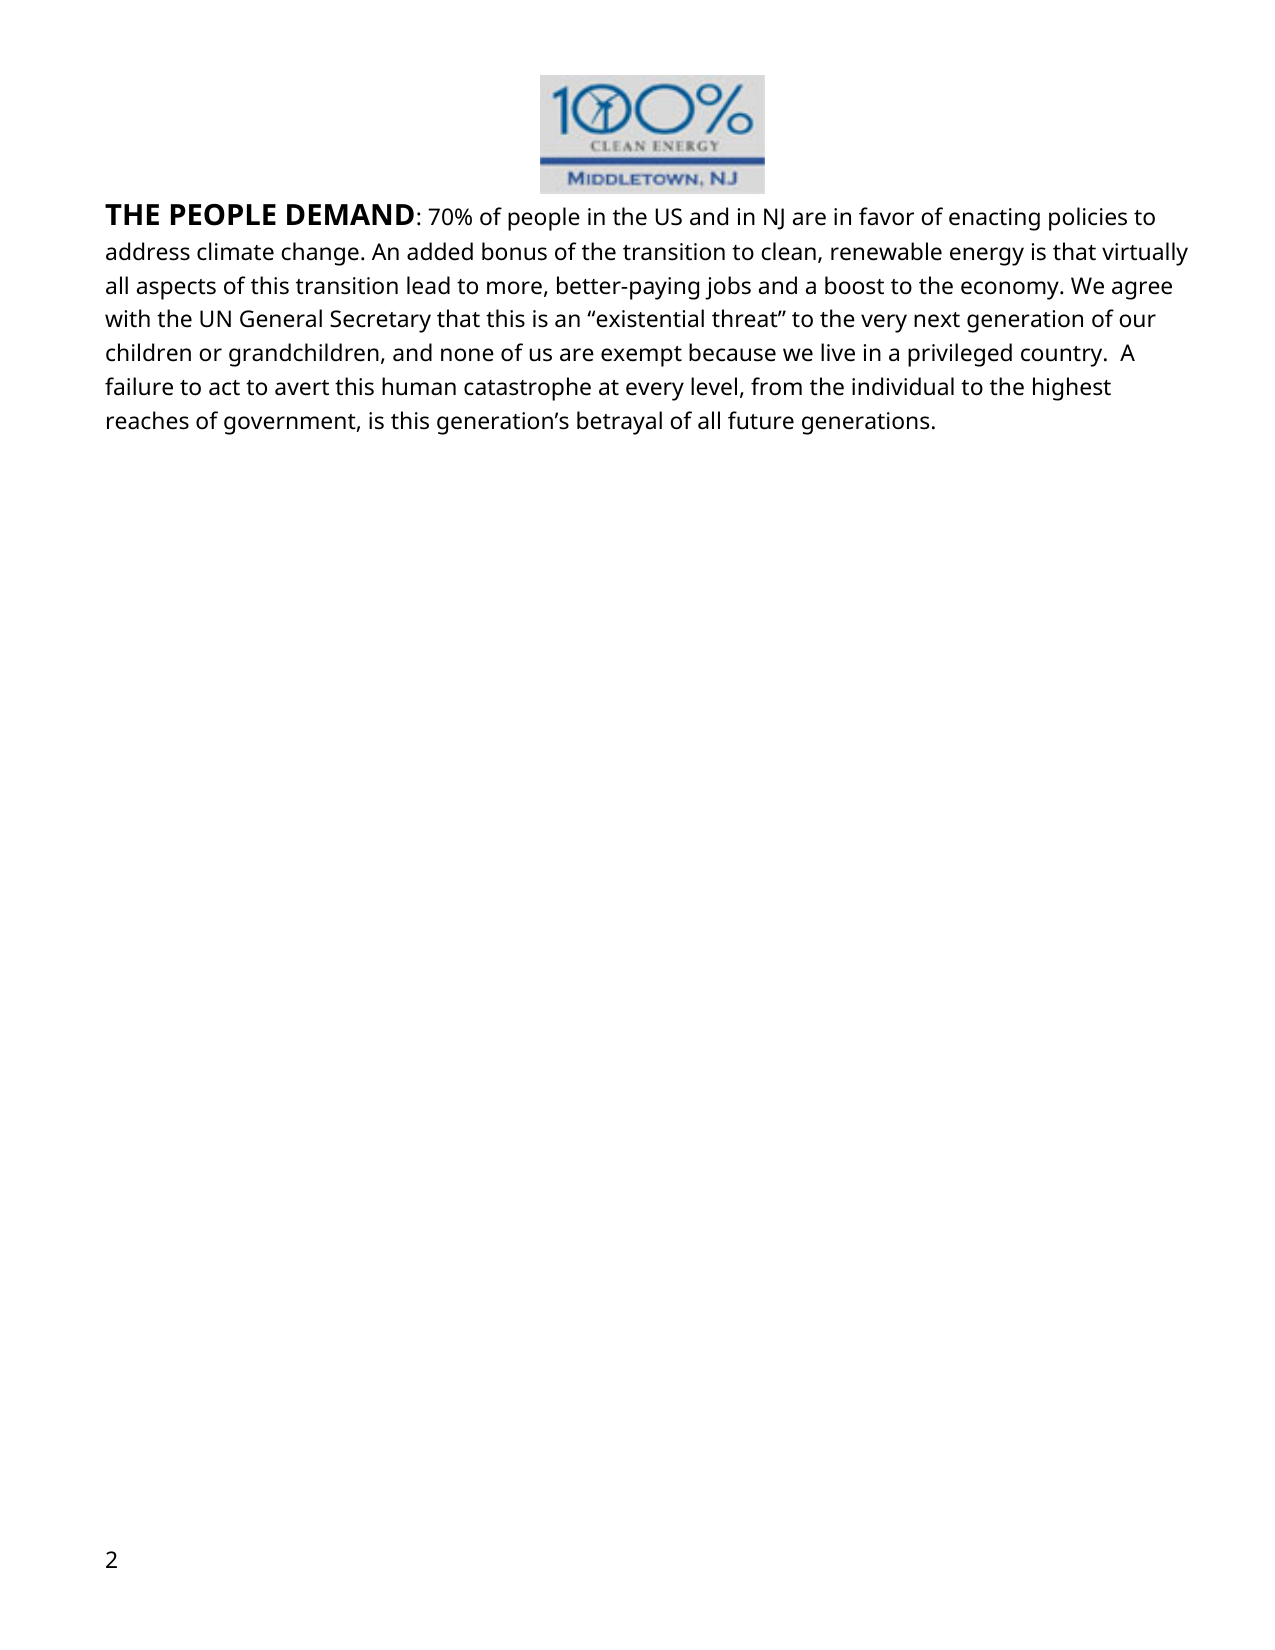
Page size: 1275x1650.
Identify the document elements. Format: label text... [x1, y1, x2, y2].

text THE PEOPLE DEMAND: 70% of people in the US and in NJ are in favor of enacting policies to address climate change. An added bonus of the transition to clean, renewable energy is that virtually all aspects of this transition lead to more, better-paying jobs and a boost to the economy. We agree with the UN General Secretary that this is an “existential threat” to the very next generation of our children or grandchildren, and none of us are exempt because we live in a privileged country. A failure to act to avert this human catastrophe at every level, from the individual to the highest reaches of government, is this generation’s betrayal of all future generations. [105, 194, 1200, 436]
picture [540, 75, 765, 194]
